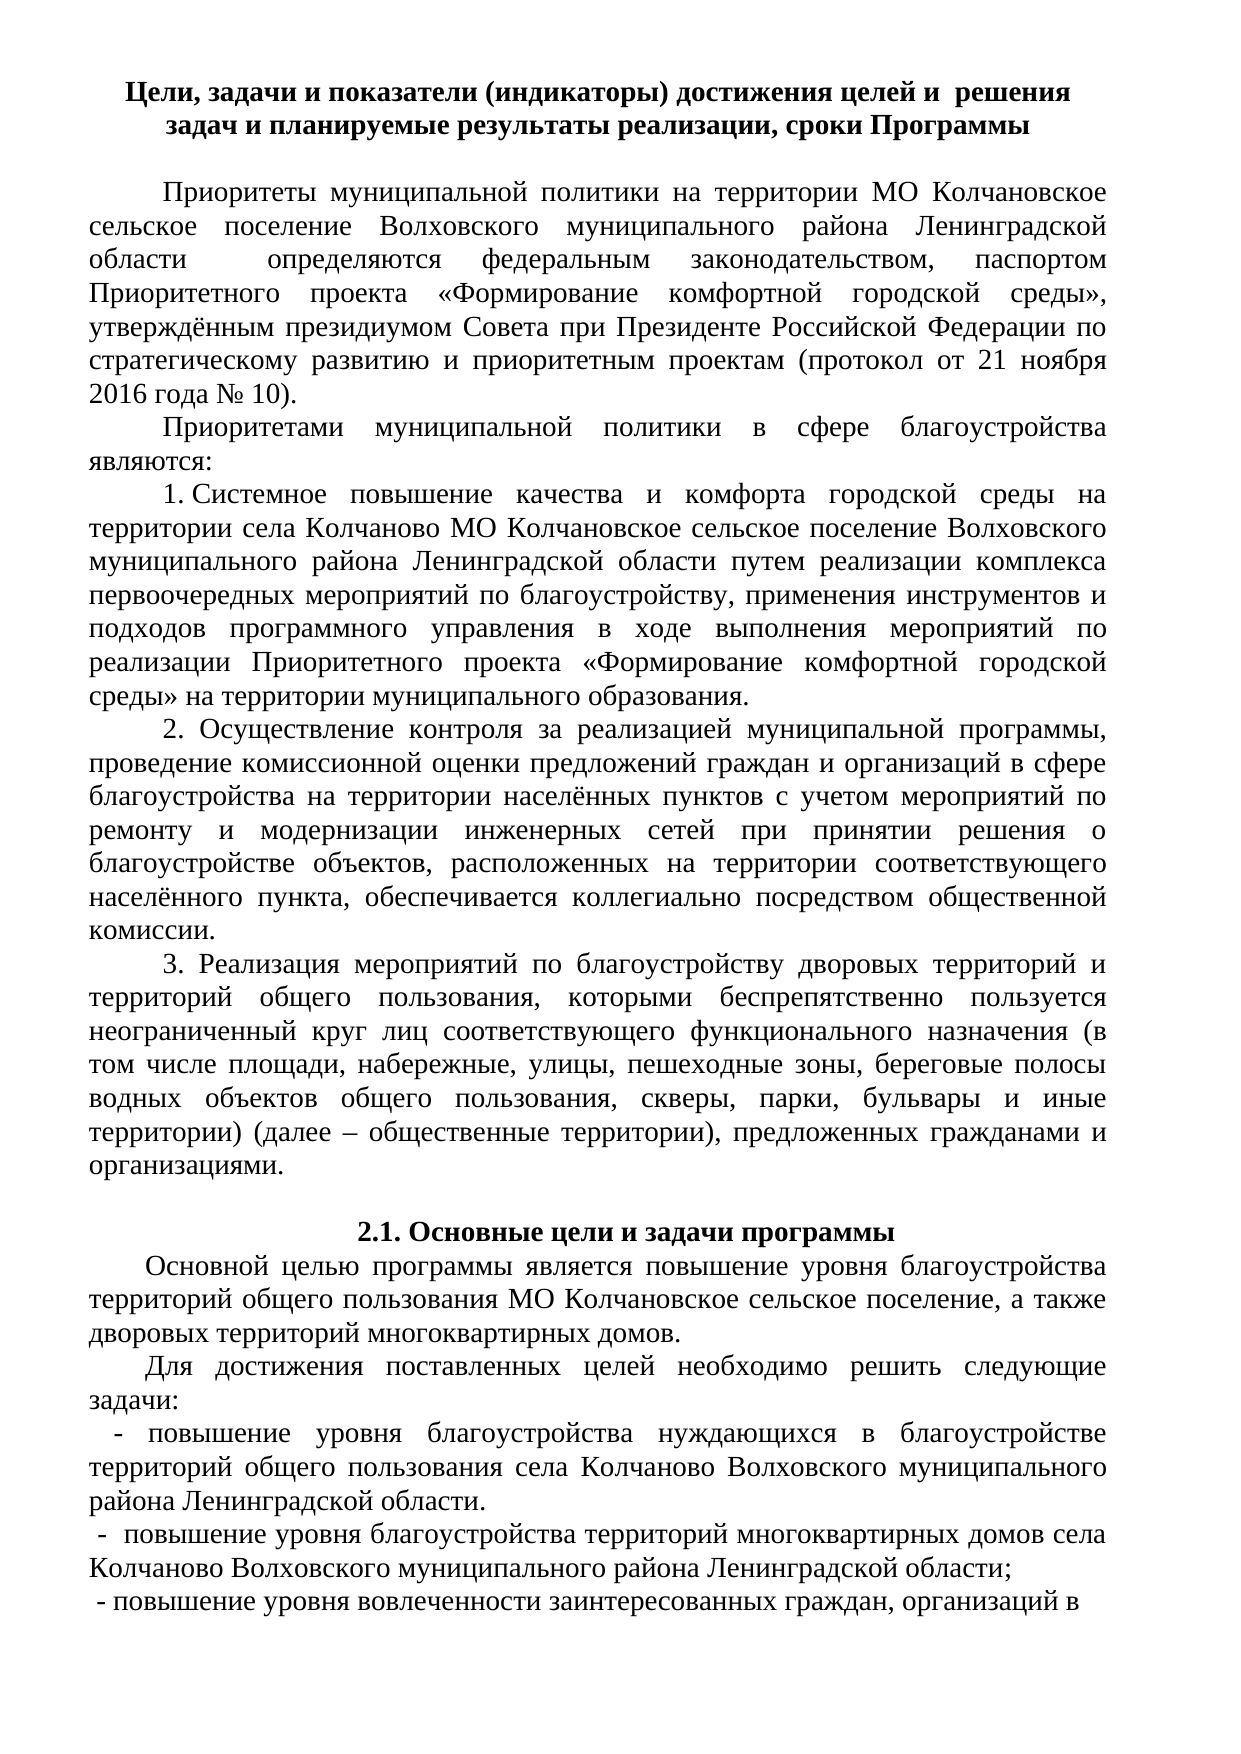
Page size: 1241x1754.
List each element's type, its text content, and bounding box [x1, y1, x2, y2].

text 1. Системное повышение качества и комфорта городской среды на территории села Колчаново МО Колчановское сельское поселение Волховского муниципального района Ленинградской области путем реализации комплекса первоочередных мероприятий по благоустройству, применения инструментов и подходов программного управления в ходе выполнения мероприятий по реализации Приоритетного проекта «Формирование комфортной городской среды» на территории муниципального образования. [89, 476, 1107, 711]
text - повышение уровня благоустройства территорий многоквартирных домов села Колчаново Волховского муниципального района Ленинградской области; [89, 1516, 1107, 1583]
text Для достижения поставленных целей необходимо решить следующие задачи: [89, 1348, 1107, 1416]
text - повышение уровня благоустройства нуждающихся в благоустройстве территорий общего пользования села Колчаново Волховского муниципального района Ленинградской области. [89, 1416, 1107, 1516]
text Цели, задачи и показатели (индикаторы) достижения целей и решения задач и планируемые результаты реализации, сроки Программы [89, 74, 1107, 141]
text Приоритетами муниципальной политики в сфере благоустройства являются: [89, 409, 1107, 476]
text Основной целью программы является повышение уровня благоустройства территорий общего пользования МО Колчановское сельское поселение, а также дворовых территорий многоквартирных домов. [89, 1248, 1107, 1348]
text 2.1. Основные цели и задачи программы [89, 1214, 1107, 1248]
text Приоритеты муниципальной политики на территории МО Колчановское сельское поселение Волховского муниципального района Ленинградской области определяются федеральным законодательством, паспортом Приоритетного проекта «Формирование комфортной городской среды», утверждённым президиумом Совета при Президенте Российской Федерации по стратегическому развитию и приоритетным проектам (протокол от 21 ноября 2016 года № 10). [89, 174, 1107, 409]
text 3. Реализация мероприятий по благоустройству дворовых территорий и территорий общего пользования, которыми беспрепятственно пользуется неограниченный круг лиц соответствующего функционального назначения (в том числе площади, набережные, улицы, пешеходные зоны, береговые полосы водных объектов общего пользования, скверы, парки, бульвары и иные территории) (далее – общественные территории), предложенных гражданами и организациями. [89, 946, 1107, 1181]
text 2. Осуществление контроля за реализацией муниципальной программы, проведение комиссионной оценки предложений граждан и организаций в сфере благоустройства на территории населённых пунктов с учетом мероприятий по ремонту и модернизации инженерных сетей при принятии решения о благоустройстве объектов, расположенных на территории соответствующего населённого пункта, обеспечивается коллегиально посредством общественной комиссии. [89, 711, 1107, 946]
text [89, 1583, 1107, 1617]
